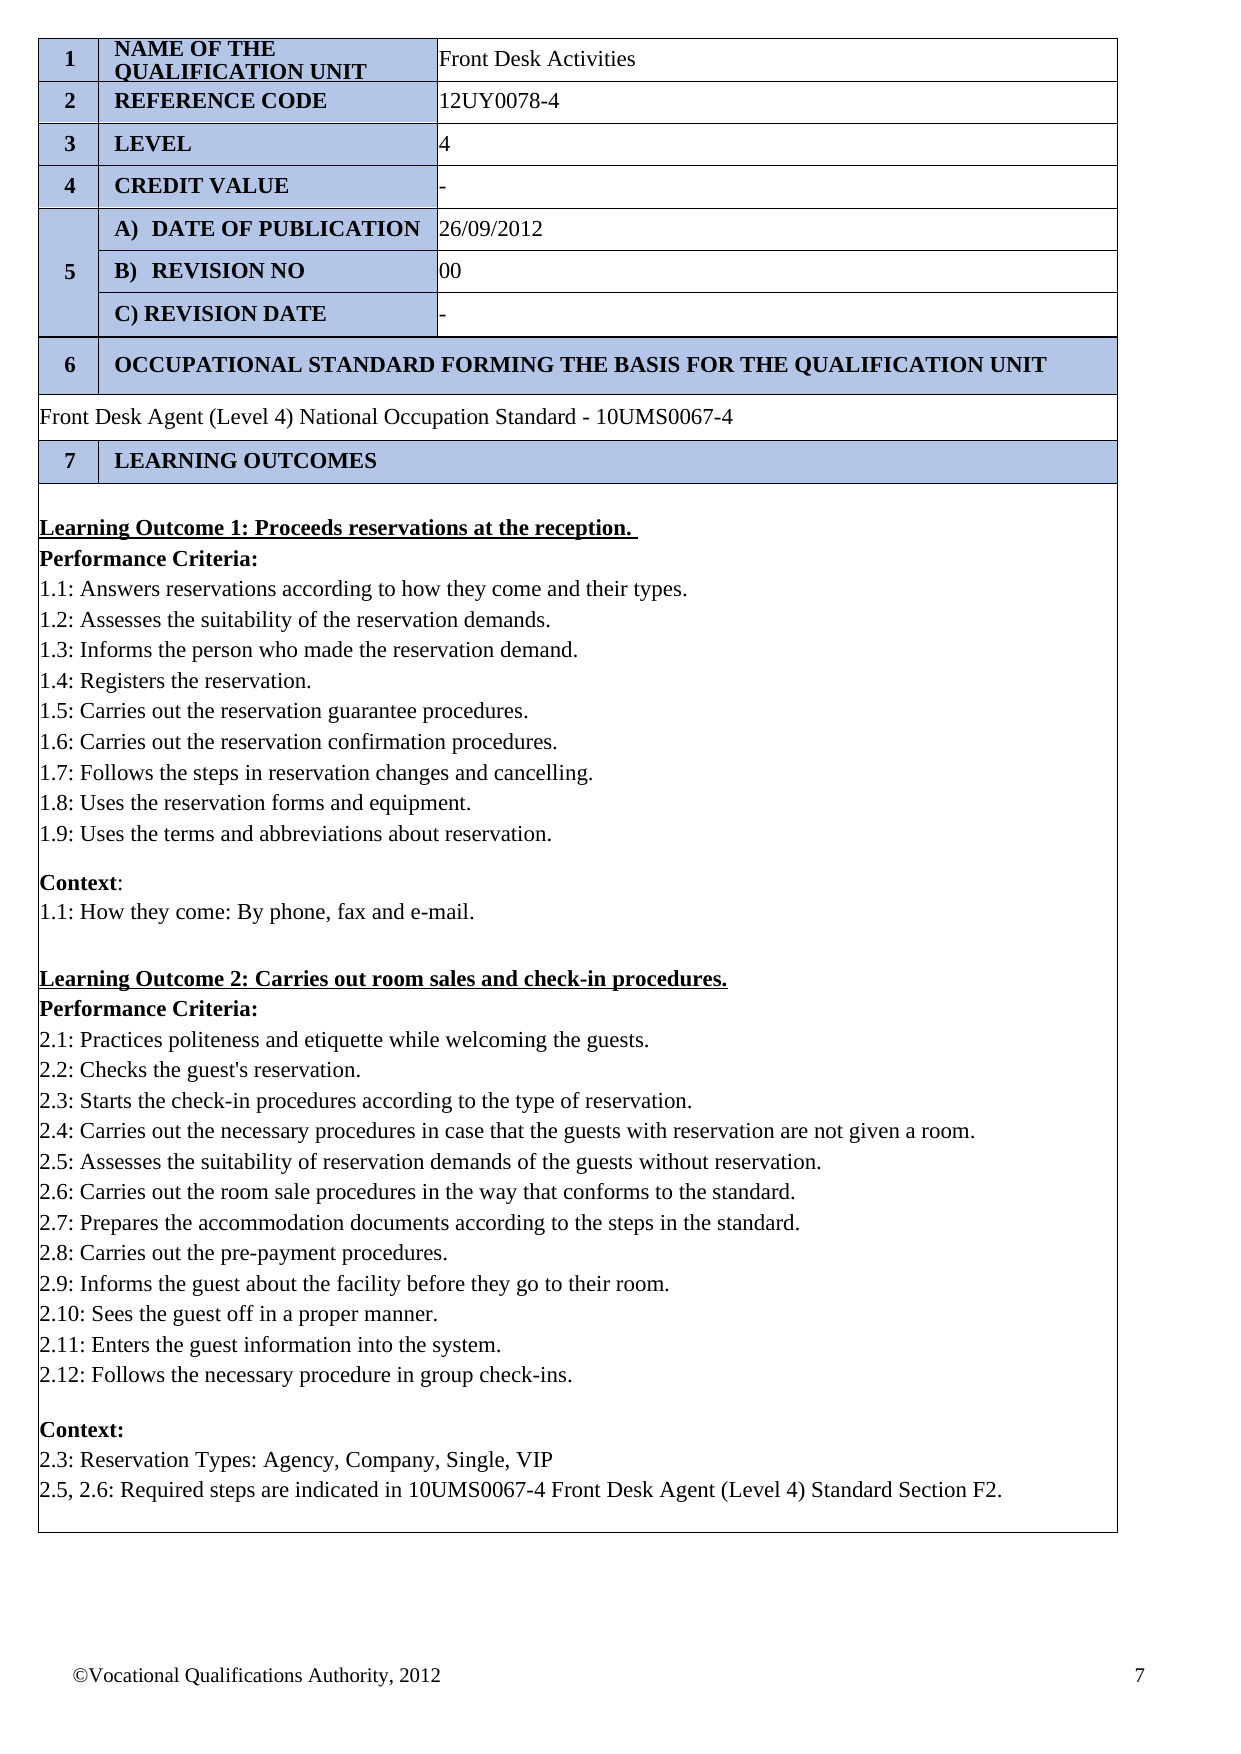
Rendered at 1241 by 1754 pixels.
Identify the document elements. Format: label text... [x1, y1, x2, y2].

text ©Vocational Qualifications Authority, 2012 [72, 1666, 441, 1687]
table_header Front Desk Activities [438, 39, 1117, 81]
table_cell - [438, 293, 1117, 336]
table_cell C) REVISION DATE [99, 293, 437, 336]
table_cell 7 [39, 441, 98, 483]
table_cell REFERENCE CODE [99, 82, 437, 122]
table_cell 00 [438, 251, 1117, 292]
table_cell 2 [39, 82, 98, 122]
table_cell REVISION NO [99, 251, 437, 292]
table_cell Learning Outcome 1: Proceeds reservations at the reception. Performance Criteria: 1.1: Answers reservations according to how they come and their types. 1.2: Assesses the suitability of the reservation demands. 1.3: Informs the person who made the reservation demand. 1.4: Registers the reservation. 1.5: Carries out the reservation guarantee procedures. 1.6: Carries out the reservation confirmation procedures. 1.7: Follows the steps in reservation changes and cancelling. 1.8: Uses the reservation forms and equipment. 1.9: Uses the terms and abbreviations about reservation. Context: 1.1: How they come: By phone, fax and e-mail. Learning Outcome 2: Carries out room sales and check-in procedures. Performance Criteria: 2.1: Practices politeness and etiquette while welcoming the guests. 2.2: Checks the guest's reservation. 2.3: Starts the check-in procedures according to the type of reservation. 2.4: Carries out the necessary procedures in case that the guests with reservation are not given a room. 2.5: Assesses the suitability of reservation demands of the guests without reservation. 2.6: Carries out the room sale procedures in the way that conforms to the standard. 2.7: Prepares the accommodation documents according to the steps in the standard. 2.8: Carries out the pre-payment procedures. 2.9: Informs the guest about the facility before they go to their room. 2.10: Sees the guest off in a proper manner. 2.11: Enters the guest information into the system. 2.12: Follows the necessary procedure in group check-ins. Context: 2.3: Reservation Types: Agency, Company, Single, VIP 2.5, 2.6: Required steps are indicated in 10UMS0067-4 Front Desk Agent (Level 4) Standard Section F2. [39, 484, 1117, 1532]
table_header NAME OF THE QUALIFICATION UNIT [99, 39, 437, 81]
table_cell 3 [39, 124, 98, 165]
table_cell 12UY0078-4 [438, 82, 1117, 122]
table_header 1 [39, 39, 98, 81]
table_cell 4 [438, 124, 1117, 165]
table_cell DATE OF PUBLICATION [99, 209, 437, 250]
table_cell 5 [39, 209, 98, 336]
table_cell - [438, 166, 1117, 207]
table_cell LEARNING OUTCOMES [99, 441, 1117, 483]
table_cell CREDIT VALUE [99, 166, 437, 207]
table_cell 4 [39, 166, 98, 207]
table_cell OCCUPATIONAL STANDARD FORMING THE BASIS FOR THE QUALIFICATION UNIT [99, 338, 1117, 394]
table_cell Front Desk Agent (Level 4) National Occupation Standard - 10UMS0067-4 [39, 395, 1117, 440]
table_cell LEVEL [99, 124, 437, 165]
table_cell 26/09/2012 [438, 209, 1117, 250]
table_cell 6 [39, 338, 98, 394]
